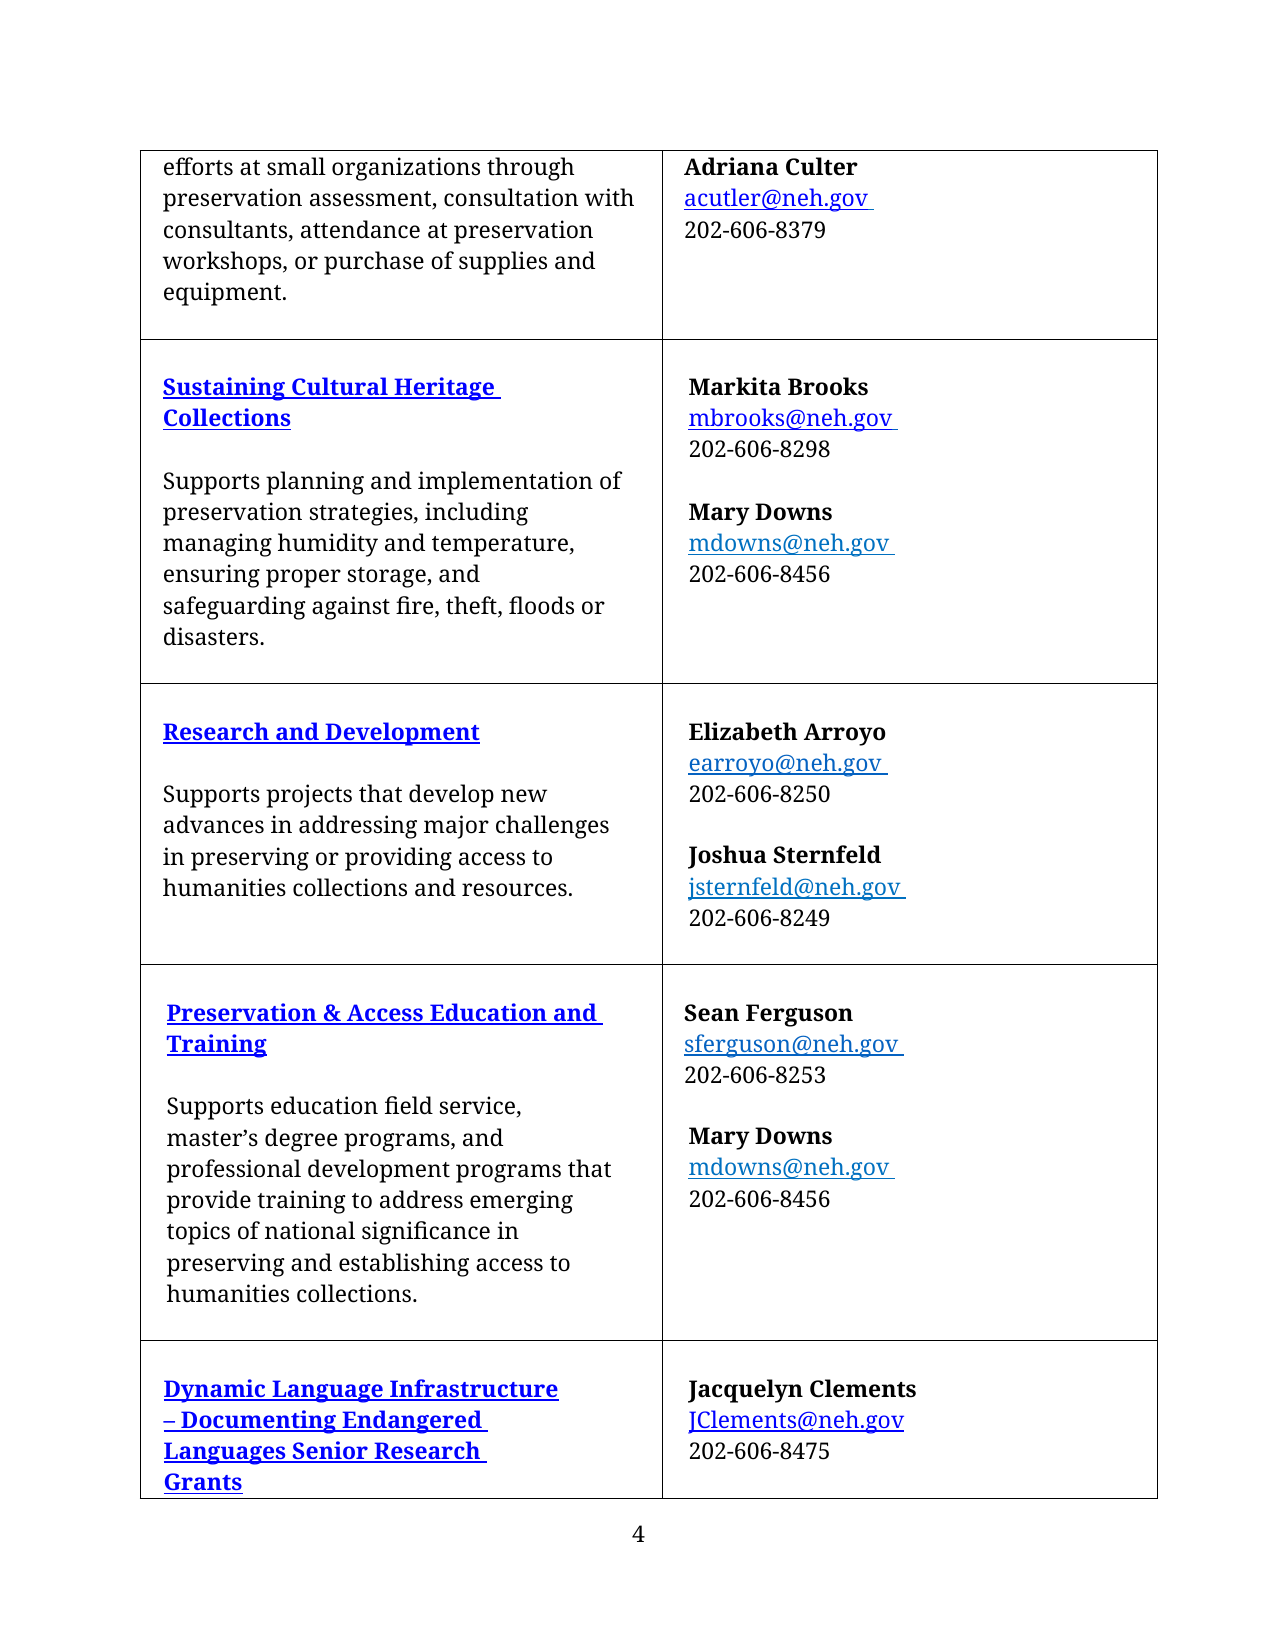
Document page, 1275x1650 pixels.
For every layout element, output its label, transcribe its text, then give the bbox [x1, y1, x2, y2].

table_cell Sean Ferguson sferguson@neh.gov 202-606-8253 Mary Downs mdowns@neh.gov 202-606-8456 [663, 965, 1157, 1340]
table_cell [141, 1341, 662, 1497]
table_cell Sustaining Cultural Heritage Collections Supports planning and implementation of preservation strategies, including managing humidity and temperature, ensuring proper storage, and safeguarding against fire, theft, floods or disasters. [141, 340, 662, 683]
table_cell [663, 151, 1157, 338]
table_cell Preservation & Access Education and Training Supports education field service, master’s degree programs, and professional development programs that provide training to address emerging topics of national significance in preserving and establishing access to humanities collections. [141, 965, 662, 1340]
table_cell Research and Development Supports projects that develop new advances in addressing major challenges in preserving or providing access to humanities collections and resources. [141, 684, 662, 964]
table_cell Markita Brooks mbrooks@neh.gov 202-606-8298 Mary Downs mdowns@neh.gov 202-606-8456 [663, 340, 1157, 683]
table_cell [663, 1341, 1157, 1497]
table_cell Elizabeth Arroyo earroyo@neh.gov 202-606-8250 Joshua Sternfeld jsternfeld@neh.gov 202-606-8249 [663, 684, 1157, 964]
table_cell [141, 151, 662, 338]
